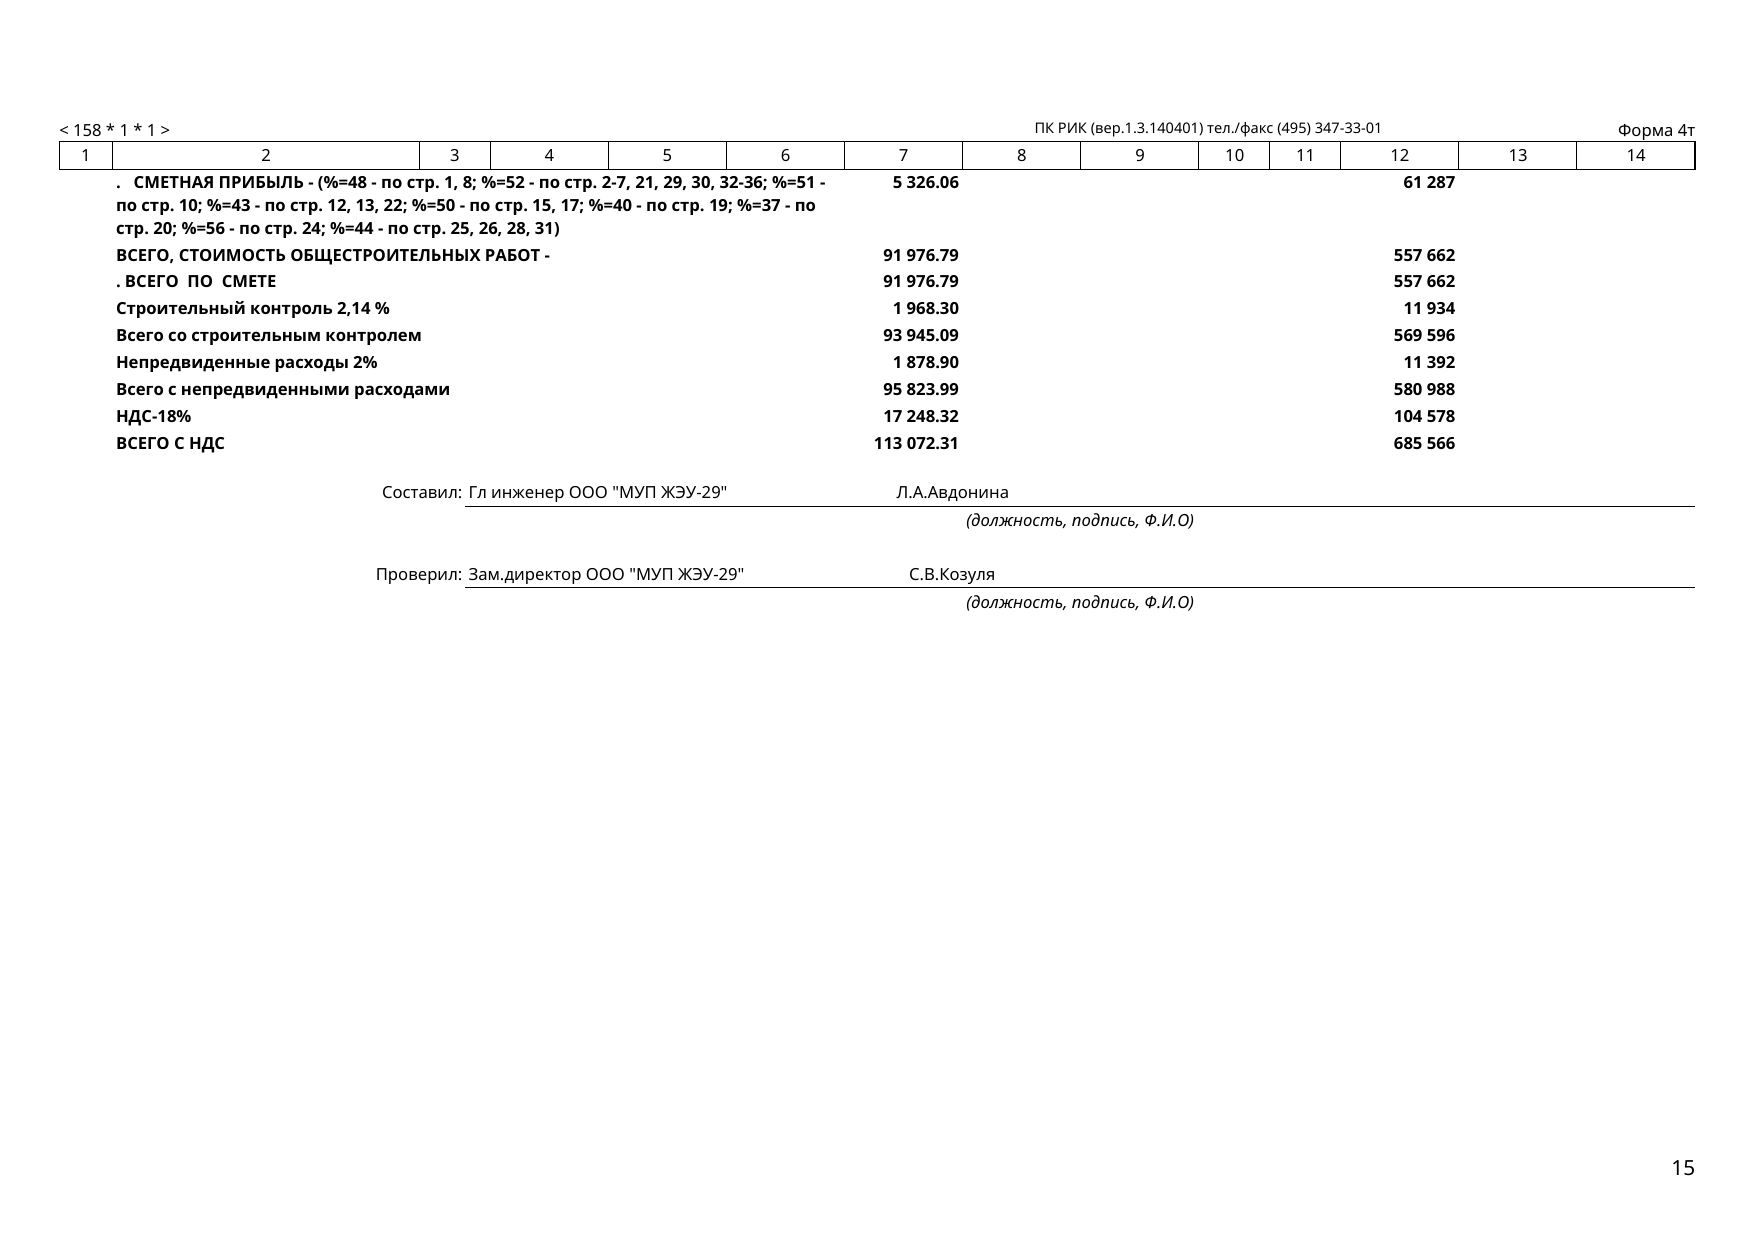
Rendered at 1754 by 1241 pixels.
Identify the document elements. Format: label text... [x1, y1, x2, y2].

table_header 9 [1081, 142, 1198, 169]
table_header 13 [1459, 142, 1576, 169]
table_header 8 [963, 142, 1080, 169]
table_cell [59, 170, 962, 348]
table_header 4 [491, 142, 608, 169]
table_header 12 [1341, 142, 1458, 169]
table_header 7 [845, 142, 962, 169]
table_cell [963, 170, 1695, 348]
table_header 10 [1199, 142, 1269, 169]
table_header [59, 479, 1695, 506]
table_header 11 [1270, 142, 1340, 169]
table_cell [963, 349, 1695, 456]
table_header 14 [1577, 142, 1694, 169]
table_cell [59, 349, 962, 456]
table_header 2 [113, 142, 419, 169]
table_header 3 [420, 142, 490, 169]
table_header 5 [609, 142, 726, 169]
table_header 6 [727, 142, 844, 169]
table_header 1 [60, 142, 112, 169]
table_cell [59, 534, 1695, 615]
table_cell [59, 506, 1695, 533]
